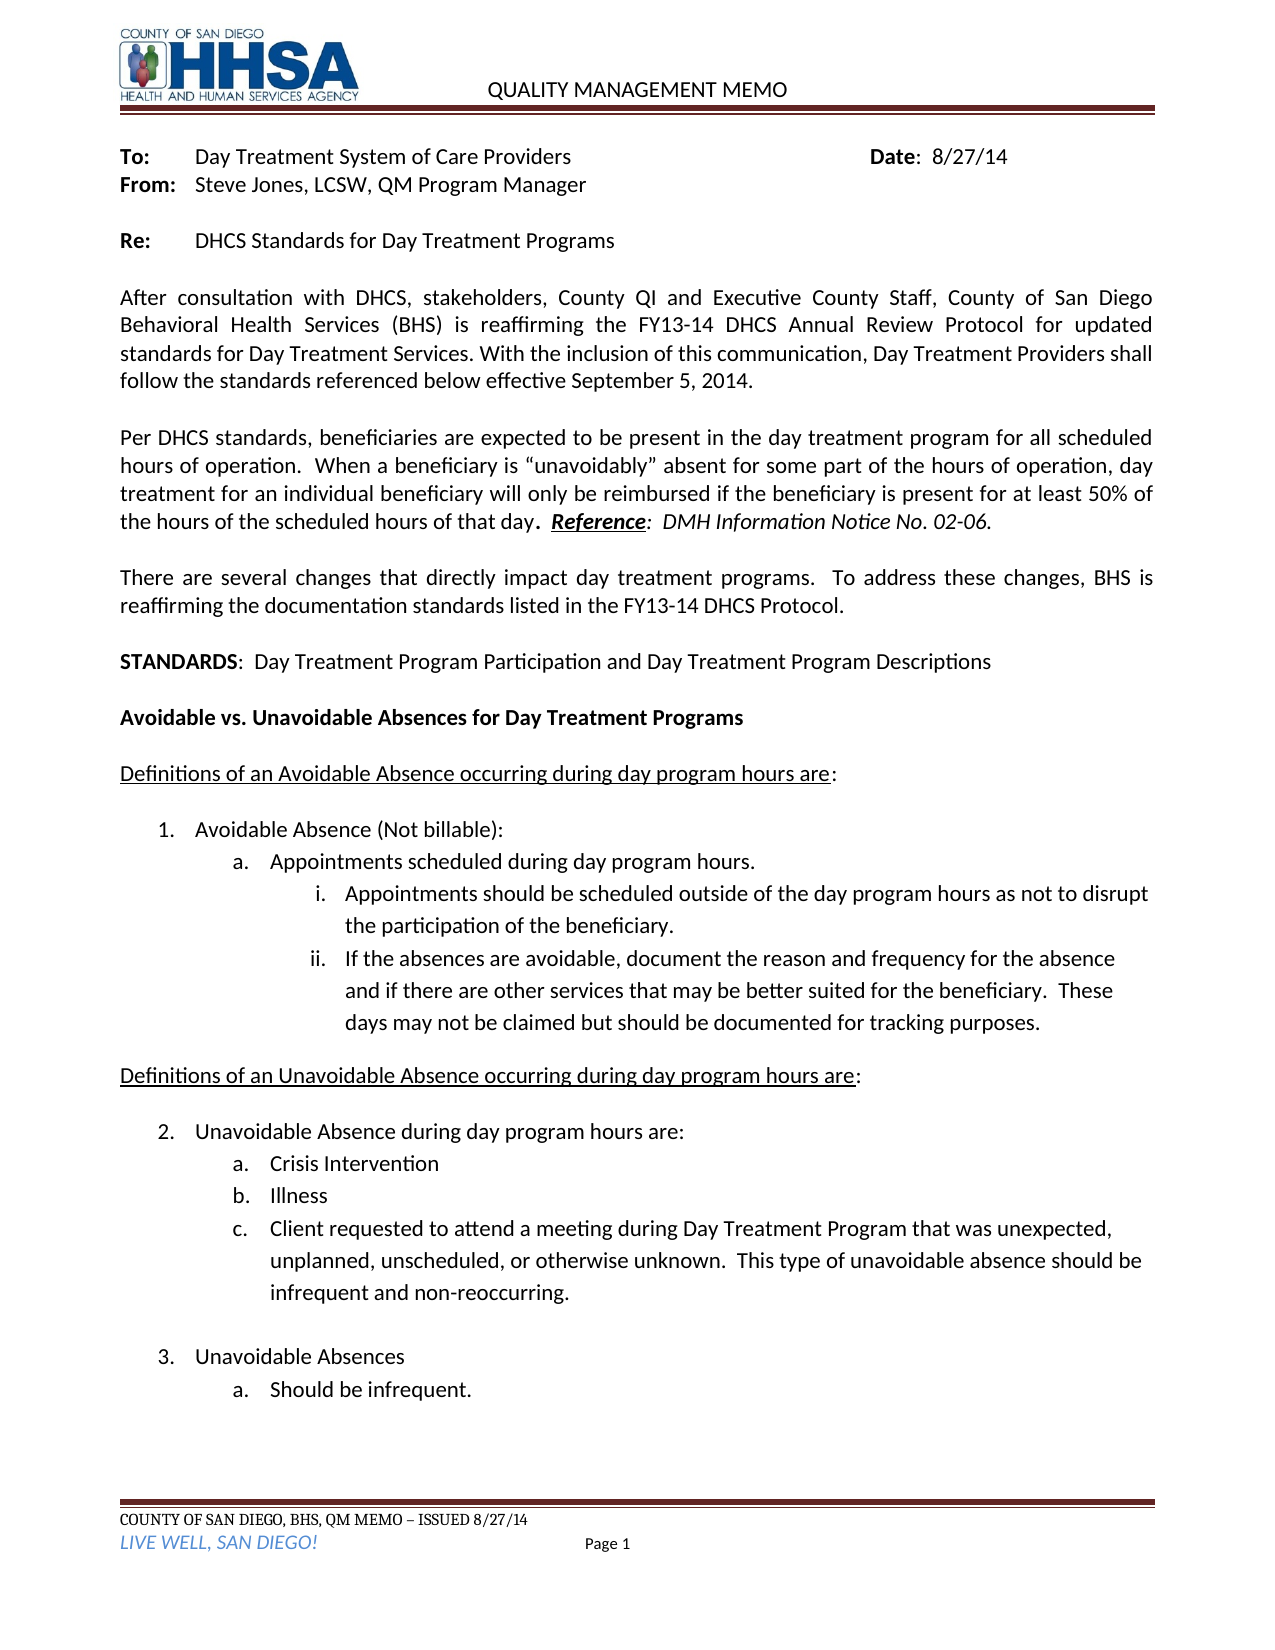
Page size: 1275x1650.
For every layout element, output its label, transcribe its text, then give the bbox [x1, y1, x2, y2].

text Definitions of an Unavoidable Absence occurring during day program hours are: [120, 1061, 1155, 1089]
list Avoidable Absence (Not billable): [157, 815, 1155, 843]
picture [113, 23, 364, 105]
text STANDARDS: Day Treatment Program Participation and Day Treatment Program Descriptions [120, 647, 1155, 675]
text Per DHCS standards, beneficiaries are expected to be present in the day treatment program for all scheduled hours of operation. When a beneficiary is “unavoidably” absent for some part of the hours of operation, day treatment for an individual beneficiary will only be reimbursed if the beneficiary is present for at least 50% of the hours of the scheduled hours of that day. Reference: DMH Information Notice No. 02-06. [120, 423, 1155, 535]
list If the absences are avoidable, document the reason and frequency for the absence and if there are other services that may be better suited for the beneficiary. These days may not be claimed but should be documented for tracking purposes. [326, 944, 1155, 1036]
list Appointments scheduled during day program hours. [232, 847, 1155, 875]
text From: Steve Jones, LCSW, QM Program Manager [120, 171, 1155, 198]
text Avoidable vs. Unavoidable Absences for Day Treatment Programs [120, 703, 1155, 731]
list Should be infrequent. [232, 1375, 1155, 1403]
text After consultation with DHCS, stakeholders, County QI and Executive County Staff, County of San Diego Behavioral Health Services (BHS) is reaffirming the FY13-14 DHCS Annual Review Protocol for updated standards for Day Treatment Services. With the inclusion of this communication, Day Treatment Providers shall follow the standards referenced below effective September 5, 2014. [120, 283, 1155, 395]
text To: Day Treatment System of Care Providers Date: 8/27/14 [120, 142, 1155, 171]
list Unavoidable Absence during day program hours are: [157, 1117, 1155, 1145]
list Illness [232, 1182, 1155, 1209]
list Client requested to attend a meeting during Day Treatment Program that was unexpected, unplanned, unscheduled, or otherwise unknown. This type of unavoidable absence should be infrequent and non-reoccurring. [232, 1214, 1155, 1306]
text There are several changes that directly impact day treatment programs. To address these changes, BHS is reaffirming the documentation standards listed in the FY13-14 DHCS Protocol. [120, 563, 1155, 619]
list Crisis Intervention [232, 1149, 1155, 1177]
text Re: DHCS Standards for Day Treatment Programs [120, 227, 1155, 254]
text Definitions of an Avoidable Absence occurring during day program hours are: [120, 759, 1155, 787]
list Appointments should be scheduled outside of the day program hours as not to disrupt the participation of the beneficiary. [326, 879, 1155, 939]
list Unavoidable Absences [157, 1342, 1155, 1371]
